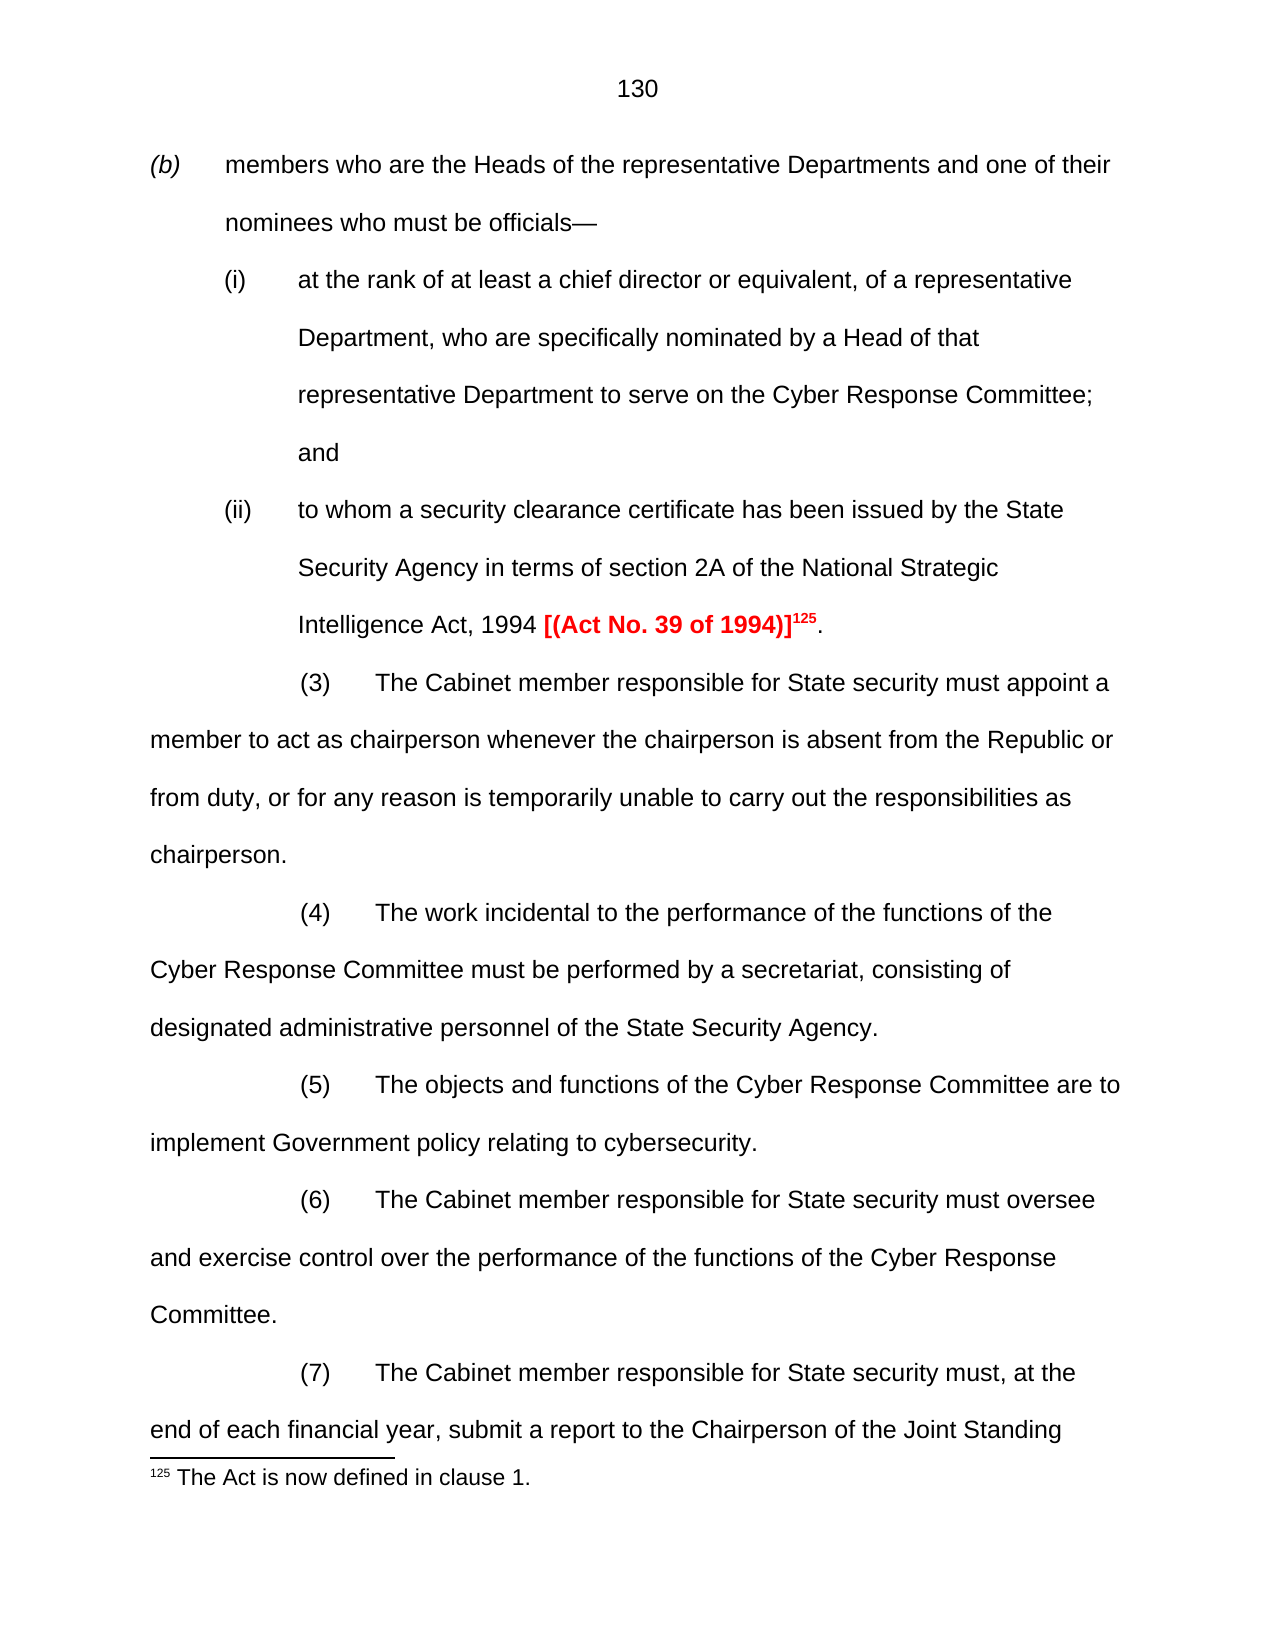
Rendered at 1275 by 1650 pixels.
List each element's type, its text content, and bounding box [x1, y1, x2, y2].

text (6) The Cabinet member responsible for State security must oversee and exercise control over the performance of the functions of the Cyber Response Committee. [150, 1185, 1125, 1329]
text (b) members who are the Heads of the representative Departments and one of their nominees who must be officials— [150, 150, 1125, 236]
text (3) The Cabinet member responsible for State security must appoint a member to act as chairperson whenever the chairperson is absent from the Republic or from duty, or for any reason is temporarily unable to carry out the responsibilities as chairperson. [150, 667, 1125, 869]
text (i) at the rank of at least a chief director or equivalent, of a representative Department, who are specifically nominated by a Head of that representative Department to serve on the Cyber Response Committee; and [224, 265, 1125, 466]
text (ii) to whom a security clearance certificate has been issued by the State Security Agency in terms of section 2A of the National Strategic Intelligence Act, 1994 [(Act No. 39 of 1994)]. [224, 495, 1125, 639]
text (5) The objects and functions of the Cyber Response Committee are to implement Government policy relating to cybersecurity. [150, 1070, 1125, 1156]
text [150, 1357, 1125, 1444]
text (4) The work incidental to the performance of the functions of the Cyber Response Committee must be performed by a secretariat, consisting of designated administrative personnel of the State Security Agency. [150, 897, 1125, 1041]
